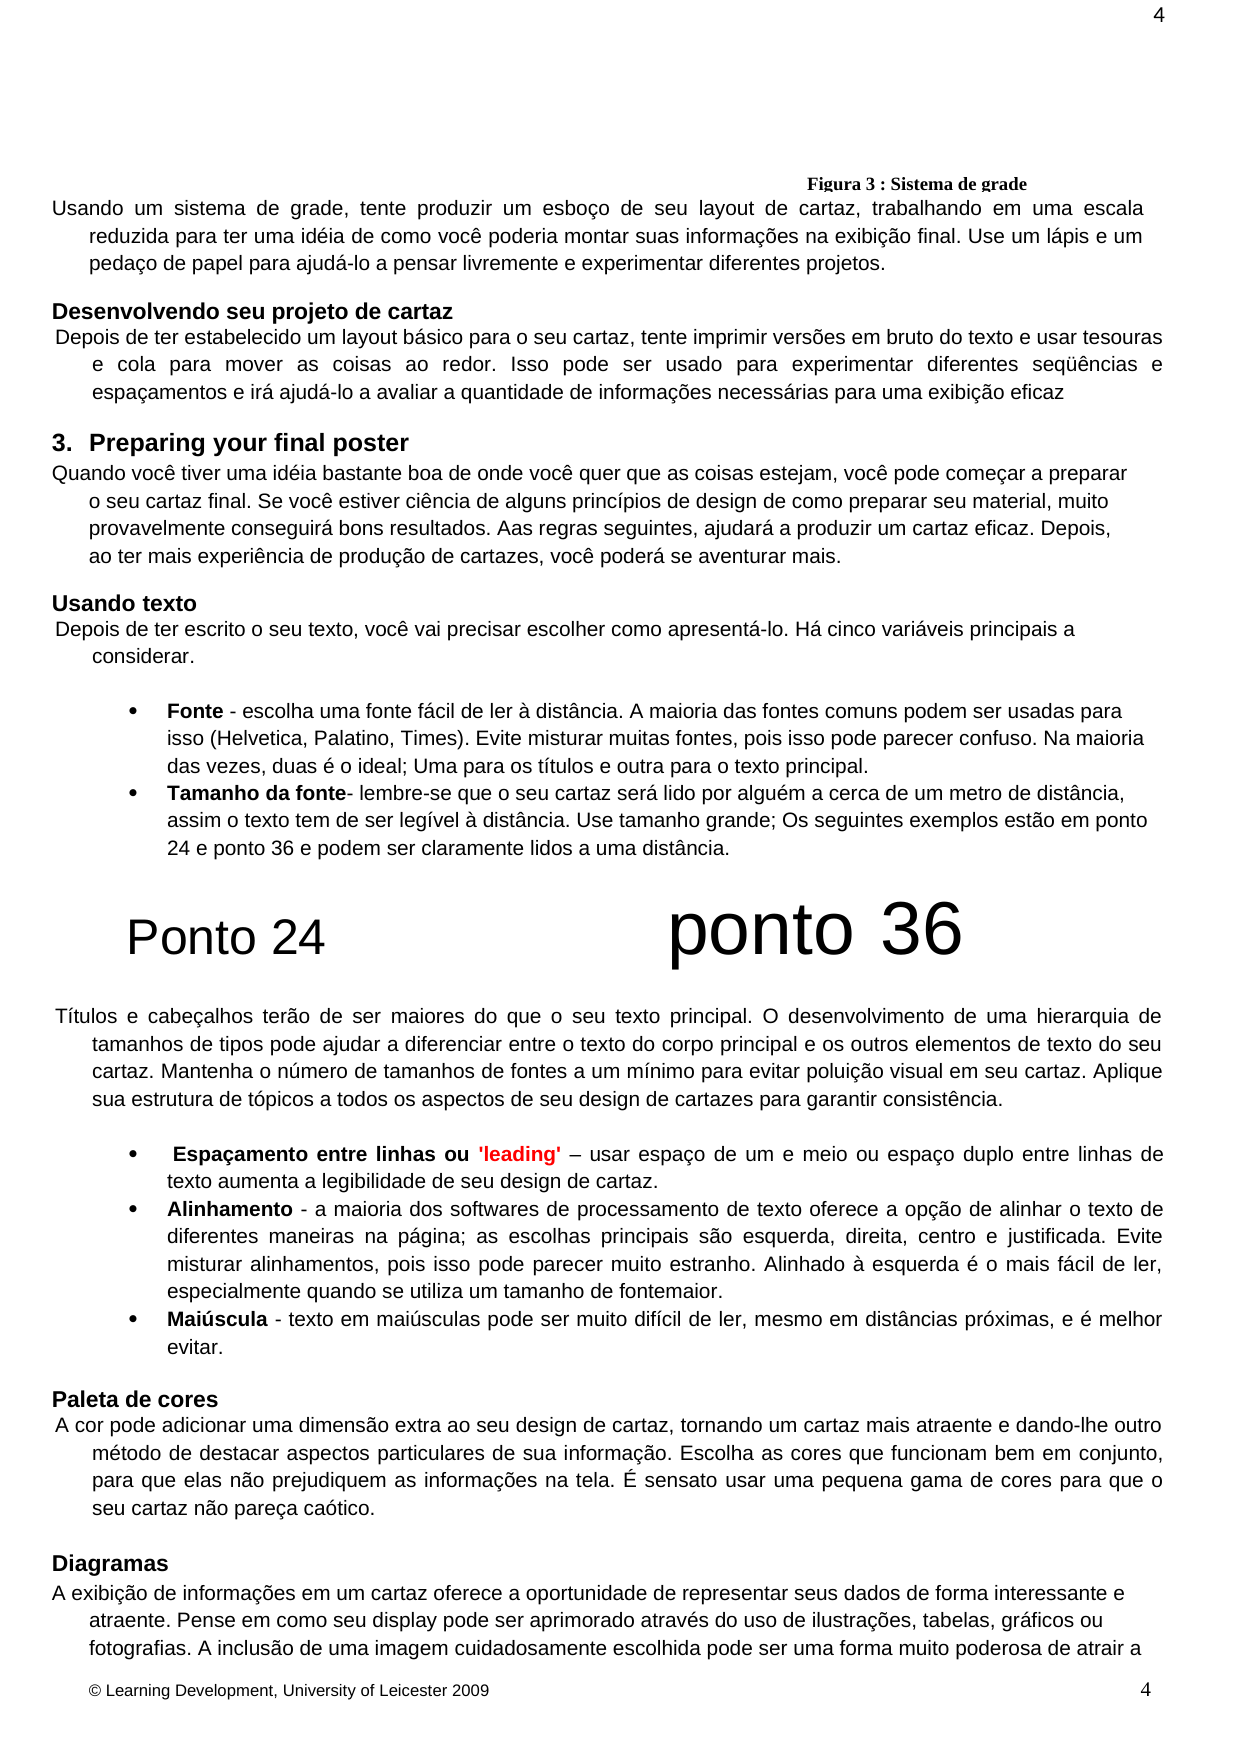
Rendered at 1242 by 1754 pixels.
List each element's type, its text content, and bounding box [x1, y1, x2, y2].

list Tamanho da fonte- lembre-se que o seu cartaz será lido por alguém a cerca de um metro de distância, assim o texto tem de ser legível à distância. Use tamanho grande; Os seguintes exemplos estão em ponto 24 e ponto 36 e podem ser claramente lidos a uma distância. [129, 781, 1154, 859]
list Maiúscula - texto em maiúsculas pode ser muito difícil de ler, mesmo em distâncias próximas, e é melhor evitar. [129, 1307, 1164, 1358]
text Depois de ter estabelecido um layout básico para o seu cartaz, tente imprimir versões em bruto do texto e usar tesouras e cola para mover as coisas ao redor. Isso pode ser usado para experimentar diferentes seqüências e espaçamentos e irá ajudá-lo a avaliar a quantidade de informações necessárias para uma exibição eficaz [55, 324, 1164, 403]
text Ponto 24 ponto 36 [127, 884, 1164, 970]
text Usando um sistema de grade, tente produzir um esboço de seu layout de cartaz, trabalhando em uma escala reduzida para ter uma idéia de como você poderia montar suas informações na exibição final. Use um lápis e um pedaço de papel para ajudá-lo a pensar livremente e experimentar diferentes projetos. [52, 196, 1145, 275]
list Alinhamento - a maioria dos softwares de processamento de texto oferece a opção de alinhar o texto de diferentes maneiras na página; as escolhas principais são esquerda, direita, centro e justificada. Evite misturar alinhamentos, pois isso pode parecer muito estranho. Alinhado à esquerda é o mais fácil de ler, especialmente quando se utiliza um tamanho de fontemaior. [129, 1197, 1164, 1303]
text Quando você tiver uma idéia bastante boa de onde você quer que as coisas estejam, você pode começar a preparar o seu cartaz final. Se você estiver ciência de alguns princípios de design de como preparar seu material, muito provavelmente conseguirá bons resultados. Aas regras seguintes, ajudará a produzir um cartaz eficaz. Depois, ao ter mais experiência de produção de cartazes, você poderá se aventurar mais. [52, 461, 1138, 567]
text Paleta de cores [52, 1386, 1164, 1412]
text Títulos e cabeçalhos terão de ser maiores do que o seu texto principal. O desenvolvimento de uma hierarquia de tamanhos de tipos pode ajudar a diferenciar entre o texto do corpo principal e os outros elementos de texto do seu cartaz. Mantenha o número de tamanhos de fontes a um mínimo para evitar poluição visual em seu cartaz. Aplique sua estrutura de tópicos a todos os aspectos de seu design de cartazes para garantir consistência. [55, 1004, 1164, 1111]
text Depois de ter escrito o seu texto, você vai precisar escolher como apresentá-lo. Há cinco variáveis principais a considerar. [55, 617, 1154, 668]
text Desenvolvendo seu projeto de cartaz [52, 298, 1164, 324]
text A cor pode adicionar uma dimensão extra ao seu design de cartaz, tornando um cartaz mais atraente e dando-lhe outro método de destacar aspectos particulares de sua informação. Escolha as cores que funcionam bem em conjunto, para que elas não prejudiquem as informações na tela. É sensato usar uma pequena gama de cores para que o seu cartaz não pareça caótico. [55, 1413, 1164, 1520]
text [52, 1581, 1154, 1660]
list Fonte - escolha uma fonte fácil de ler à distância. A maioria das fontes comuns podem ser usadas para isso (Helvetica, Palatino, Times). Evite misturar muitas fontes, pois isso pode parecer confuso. Na maioria das vezes, duas é o ideal; Uma para os títulos e outra para o texto principal. [129, 699, 1154, 777]
text Usando texto [52, 590, 1164, 617]
text Diagramas [52, 1550, 1164, 1577]
text 3. Preparing your final poster [52, 428, 1164, 457]
list Espaçamento entre linhas ou 'leading' – usar espaço de um e meio ou espaço duplo entre linhas de texto aumenta a legibilidade de seu design de cartaz. [129, 1142, 1164, 1193]
